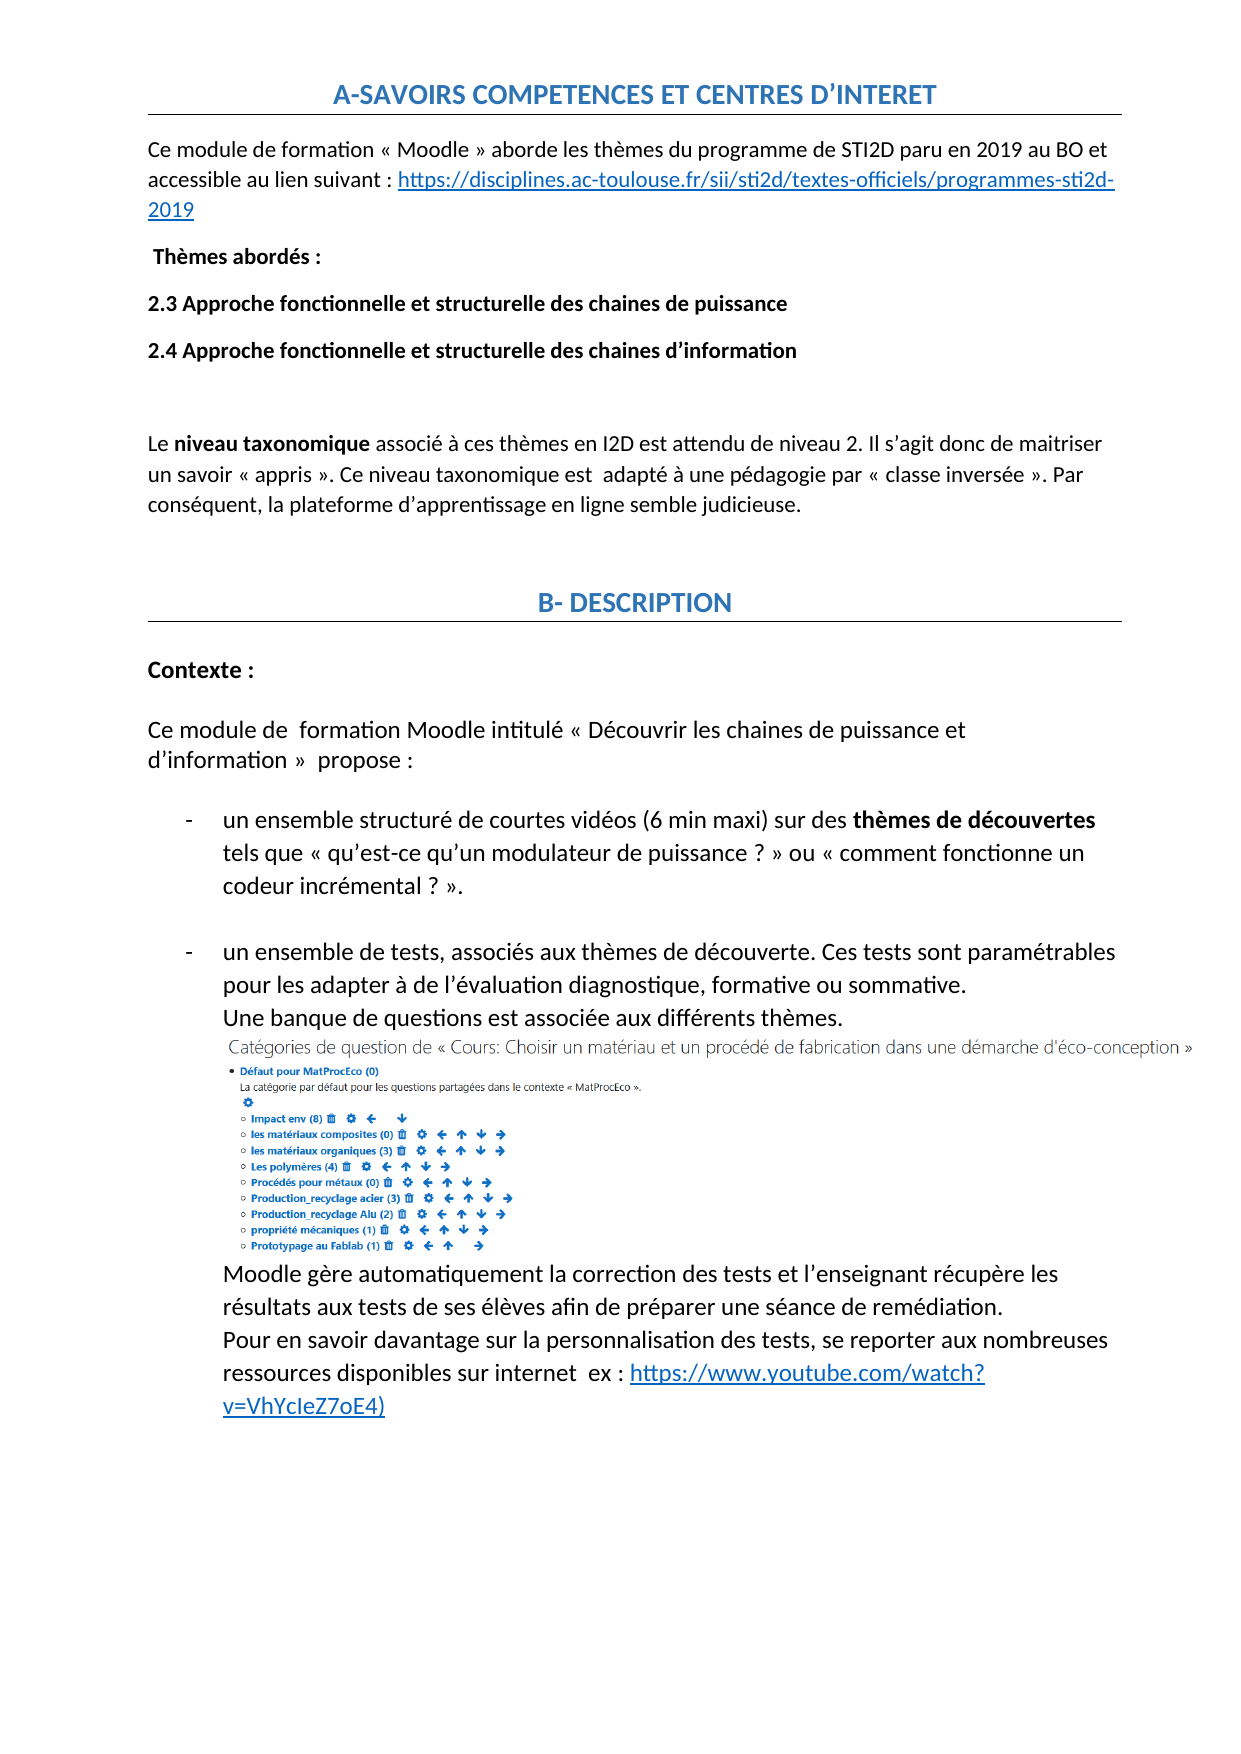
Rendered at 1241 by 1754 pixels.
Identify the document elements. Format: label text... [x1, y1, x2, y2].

text Ce module de formation Moodle intitulé « Découvrir les chaines de puissance et d’information » propose : [148, 714, 1122, 775]
picture [222, 1034, 1213, 1256]
text 2.3 Approche fonctionnelle et structurelle des chaines de puissance [148, 289, 1122, 317]
text B- DESCRIPTION [148, 584, 1122, 621]
list un ensemble de tests, associés aux thèmes de découverte. Ces tests sont paramétrables pour les adapter à de l’évaluation diagnostique, formative ou sommative. [185, 936, 1122, 999]
text Ce module de formation « Moodle » aborde les thèmes du programme de STI2D paru en 2019 au BO et accessible au lien suivant : https://disciplines.ac-toulouse.fr/sii/sti2d/textes-officiels/programmes-sti2d-2019 [148, 135, 1122, 223]
list un ensemble structuré de courtes vidéos (6 min maxi) sur des thèmes de découvertes tels que « qu’est-ce qu’un modulateur de puissance ? » ou « comment fonctionne un codeur incrémental ? ». [185, 804, 1122, 901]
text A-SAVOIRS COMPETENCES ET CENTRES D’INTERET [148, 76, 1122, 114]
list Moodle gère automatiquement la correction des tests et l’enseignant récupère les résultats aux tests de ses élèves afin de préparer une séance de remédiation. [223, 1258, 1122, 1322]
text Le niveau taxonomique associé à ces thèmes en I2D est attendu de niveau 2. Il s’agit donc de maitriser un savoir « appris ». Ce niveau taxonomique est adapté à une pédagogie par « classe inversée ». Par conséquent, la plateforme d’apprentissage en ligne semble judicieuse. [148, 429, 1122, 518]
list Une banque de questions est associée aux différents thèmes. [223, 1002, 1122, 1032]
text 2.4 Approche fonctionnelle et structurelle des chaines d’information [148, 336, 1122, 364]
text Contexte : [148, 654, 1122, 685]
list Pour en savoir davantage sur la personnalisation des tests, se reporter aux nombreuses ressources disponibles sur internet ex : https://www.youtube.com/watch?v=VhYcIeZ7oE4) [223, 1324, 1122, 1421]
text Thèmes abordés : [148, 242, 1122, 270]
